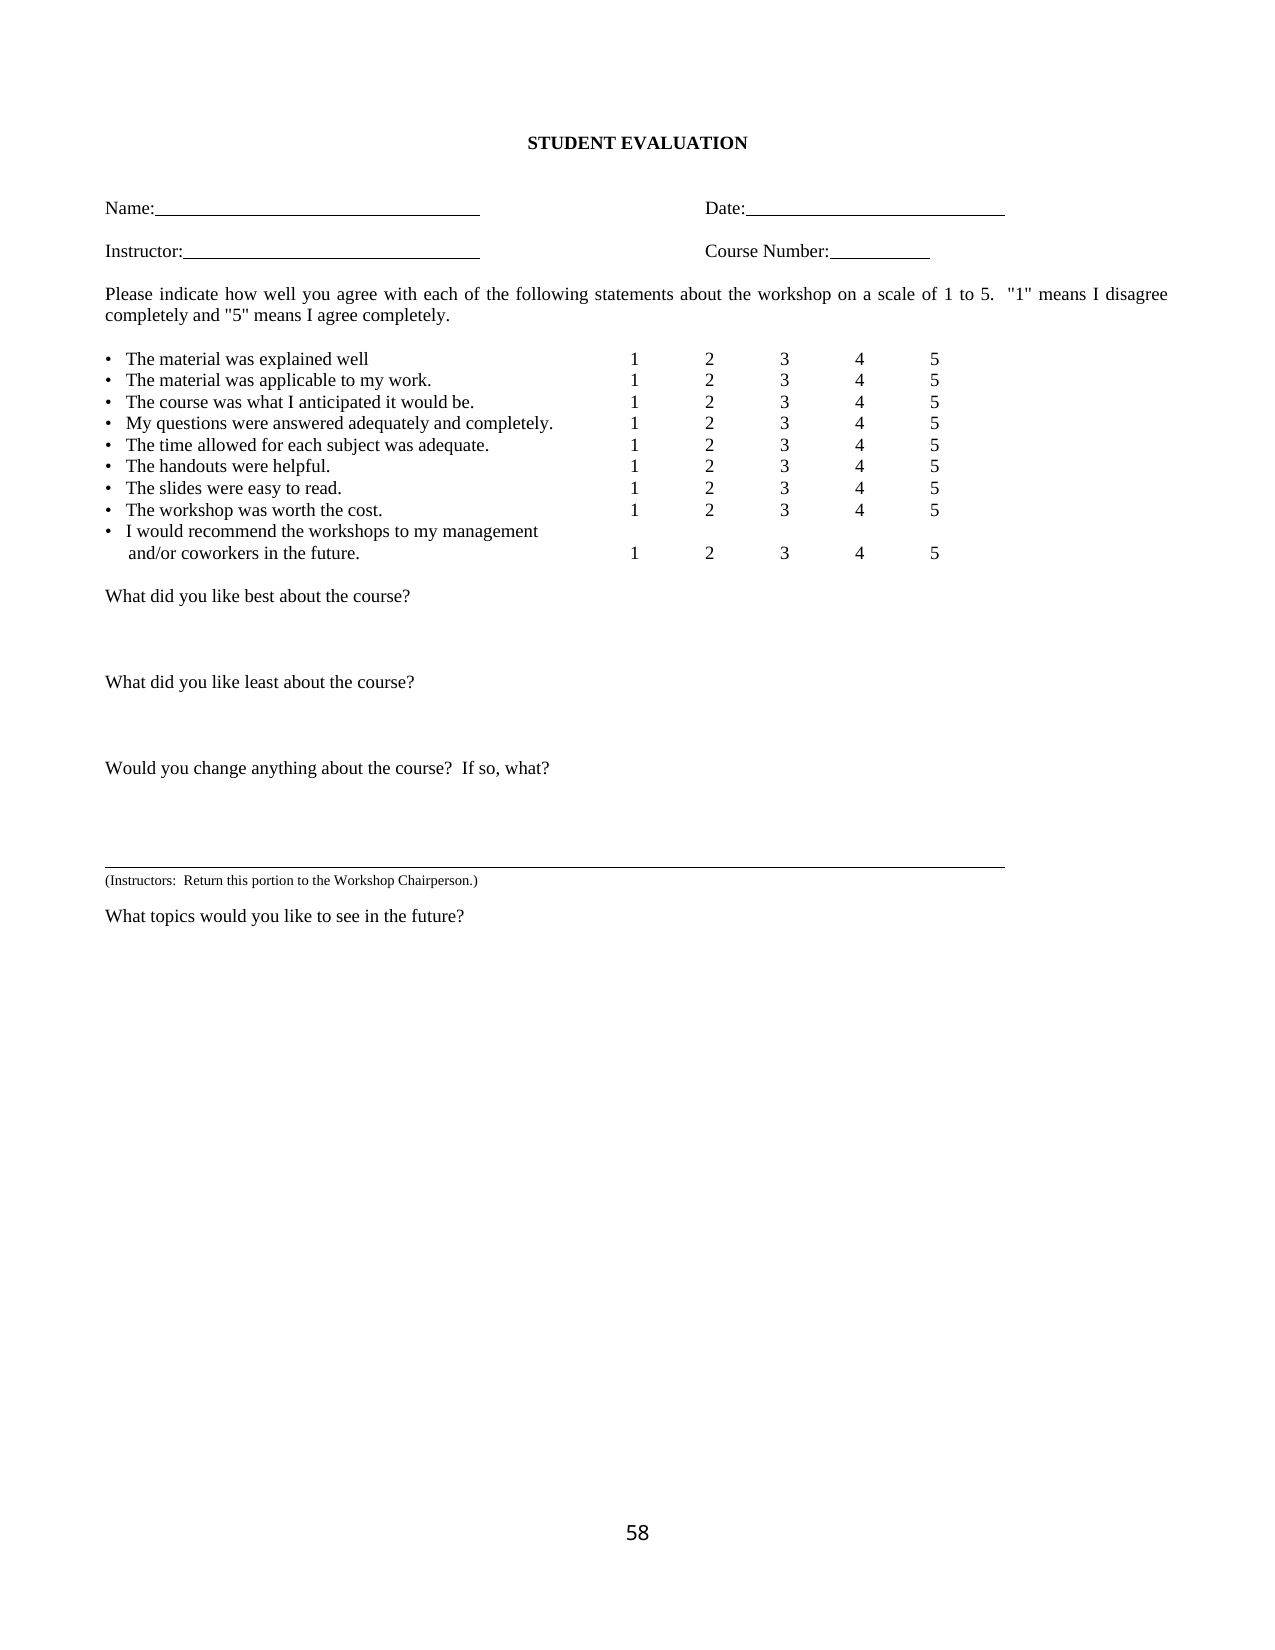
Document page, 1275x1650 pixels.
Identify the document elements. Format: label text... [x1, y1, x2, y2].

text What did you like least about the course? [105, 671, 1170, 692]
text Instructor: Course Number: [105, 240, 1170, 261]
text and/or coworkers in the future. 1 2 3 4 5 [105, 542, 1170, 563]
text • The material was applicable to my work. 1 2 3 4 5 [105, 369, 1170, 391]
text • My questions were answered adequately and completely. 1 2 3 4 5 [105, 412, 1170, 434]
text • I would recommend the workshops to my management [105, 520, 1170, 542]
text Please indicate how well you agree with each of the following statements about the workshop on a scale of 1 to 5. "1" means I disagree completely and "5" means I agree completely. [105, 283, 1170, 326]
text • The material was explained well 1 2 3 4 5 [105, 347, 1170, 369]
text Would you change anything about the course? If so, what? [105, 757, 1170, 779]
text • The workshop was worth the cost. 1 2 3 4 5 [105, 498, 1170, 520]
text • The slides were easy to read. 1 2 3 4 5 [105, 477, 1170, 498]
text • The course was what I anticipated it would be. 1 2 3 4 5 [105, 391, 1170, 412]
text STUDENT EVALUATION [105, 132, 1170, 153]
text (Instructors: Return this portion to the Workshop Chairperson.) [105, 872, 1170, 889]
text What topics would you like to see in the future? [105, 905, 1170, 927]
text • The handouts were helpful. 1 2 3 4 5 [105, 455, 1170, 477]
text • The time allowed for each subject was adequate. 1 2 3 4 5 [105, 434, 1170, 455]
text What did you like best about the course? [105, 585, 1170, 606]
text Name: Date: [105, 197, 1170, 218]
